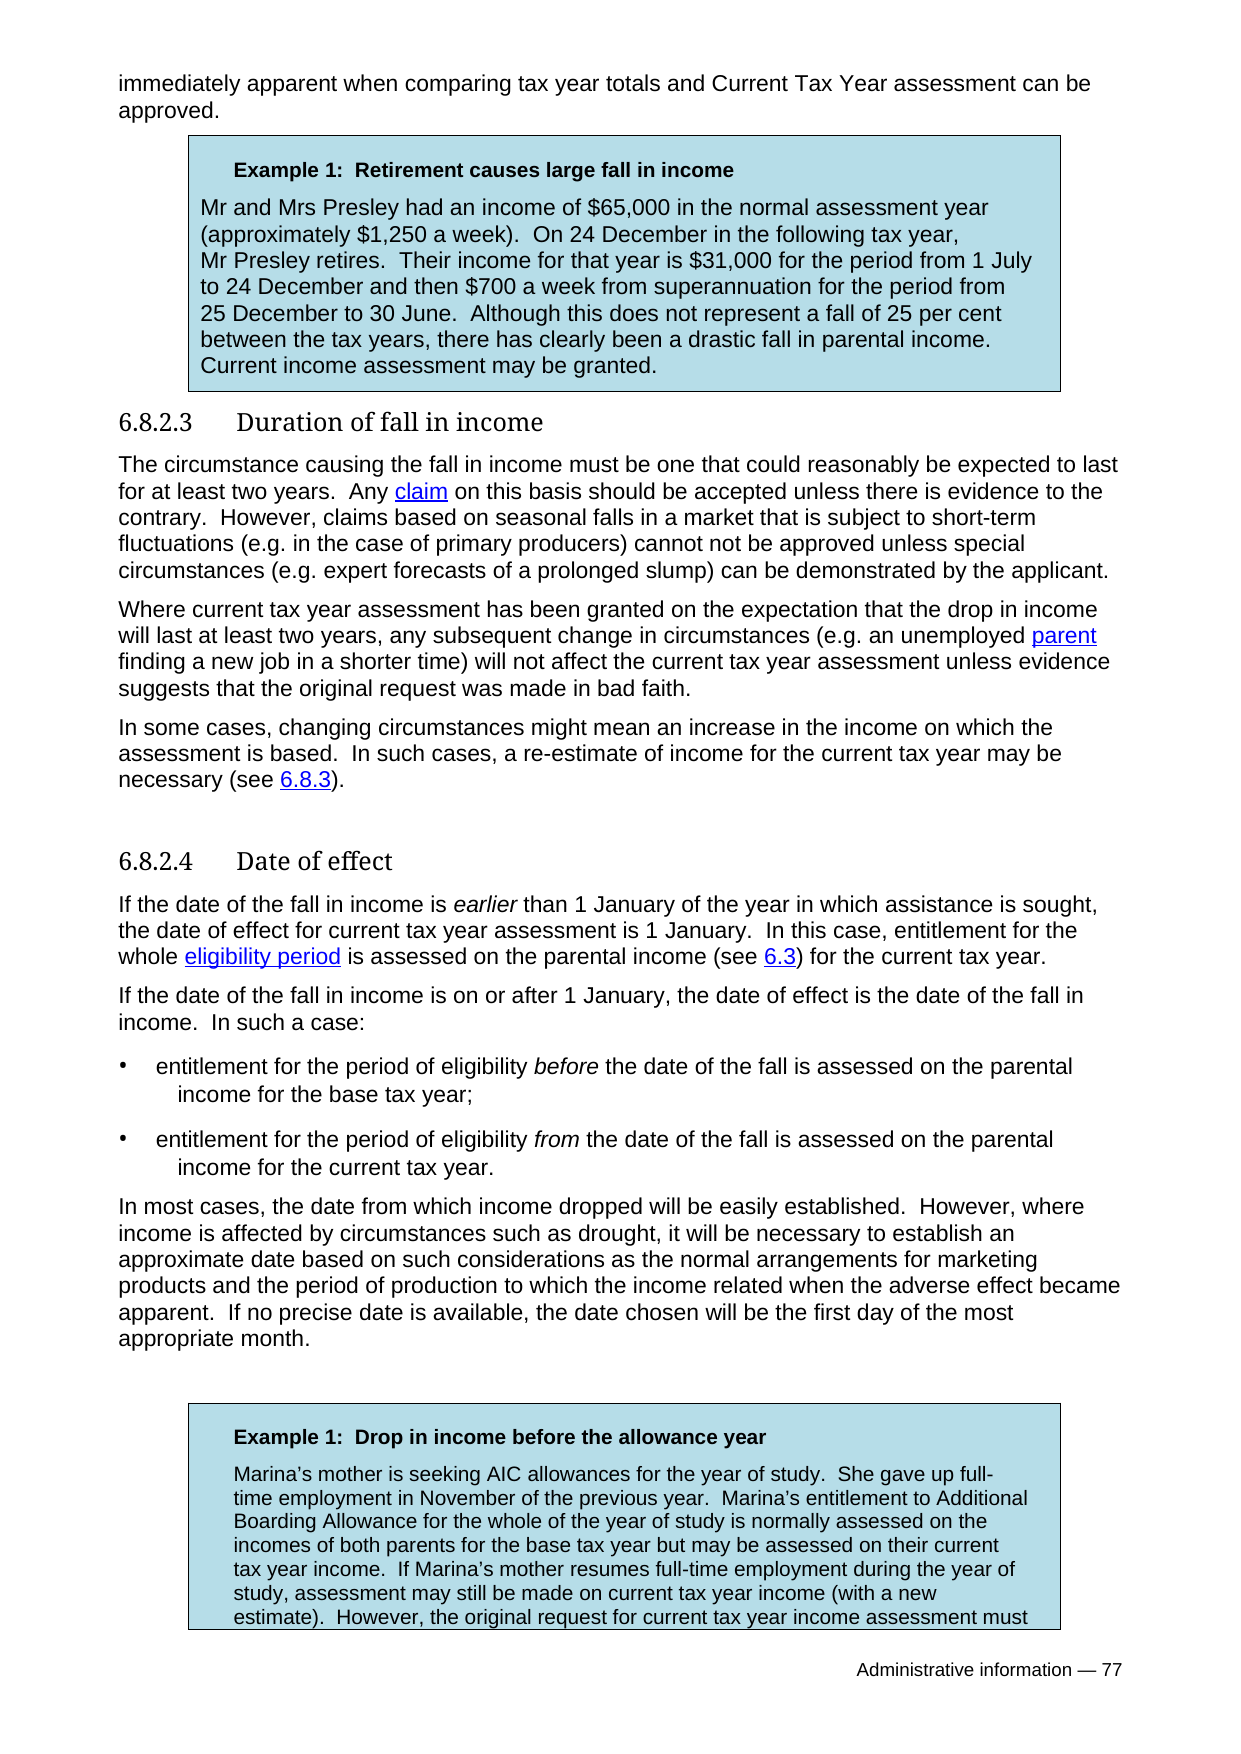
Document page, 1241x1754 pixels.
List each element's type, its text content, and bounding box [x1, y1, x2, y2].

text In some cases, changing circumstances might mean an increase in the income on which the assessment is based. In such cases, a re-estimate of income for the current tax year may be necessary (see 6.8.3). [118, 713, 1122, 793]
subtitle 6.8.2.3 Duration of fall in income [118, 405, 1122, 439]
text If the date of the fall in income is earlier than 1 January of the year in which assistance is sought, the date of effect for current tax year assessment is 1 January. In this case, entitlement for the whole eligibility period is assessed on the parental income (see 6.3) for the current tax year. [118, 891, 1122, 969]
table_header Example 1: Retirement causes large fall in income Mr and Mrs Presley had an income of $65,000 in the normal assessment year (approximately $1,250 a week). On 24 December in the following tax year, Mr Presley retires. Their income for that year is $31,000 for the period from 1 July to 24 December and then $700 a week from superannuation for the period from 25 December to 30 June. Although this does not represent a fall of 25 per cent between the tax years, there has clearly been a drastic fall in parental income. Current income assessment may be granted. [189, 136, 1060, 391]
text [118, 70, 1122, 123]
text If the date of the fall in income is on or after 1 January, the date of effect is the date of the fall in income. In such a case: [118, 982, 1122, 1035]
text In most cases, the date from which income dropped will be easily established. However, where income is affected by circumstances such as drought, it will be necessary to establish an approximate date based on such considerations as the normal arrangements for marketing products and the period of production to which the income related when the adverse effect became apparent. If no precise date is available, the date chosen will be the first day of the most appropriate month. [118, 1193, 1122, 1351]
text The circumstance causing the fall in income must be one that could reasonably be expected to last for at least two years. Any claim on this basis should be accepted unless there is evidence to the contrary. However, claims based on seasonal falls in a market that is subject to short-term fluctuations (e.g. in the case of primary producers) cannot not be approved unless special circumstances (e.g. expert forecasts of a prolonged slump) can be demonstrated by the applicant. [118, 451, 1122, 583]
text entitlement for the period of eligibility from the date of the fall is assessed on the parental income for the current tax year. [118, 1120, 1122, 1181]
subtitle 6.8.2.4 Date of effect [118, 844, 1122, 878]
text Where current tax year assessment has been granted on the expectation that the drop in income will last at least two years, any subsequent change in circumstances (e.g. an unemployed parent finding a new job in a shorter time) will not affect the current tax year assessment unless evidence suggests that the original request was made in bad faith. [118, 596, 1122, 701]
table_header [189, 1404, 1060, 1629]
text entitlement for the period of eligibility before the date of the fall is assessed on the parental income for the base tax year; [118, 1047, 1122, 1108]
